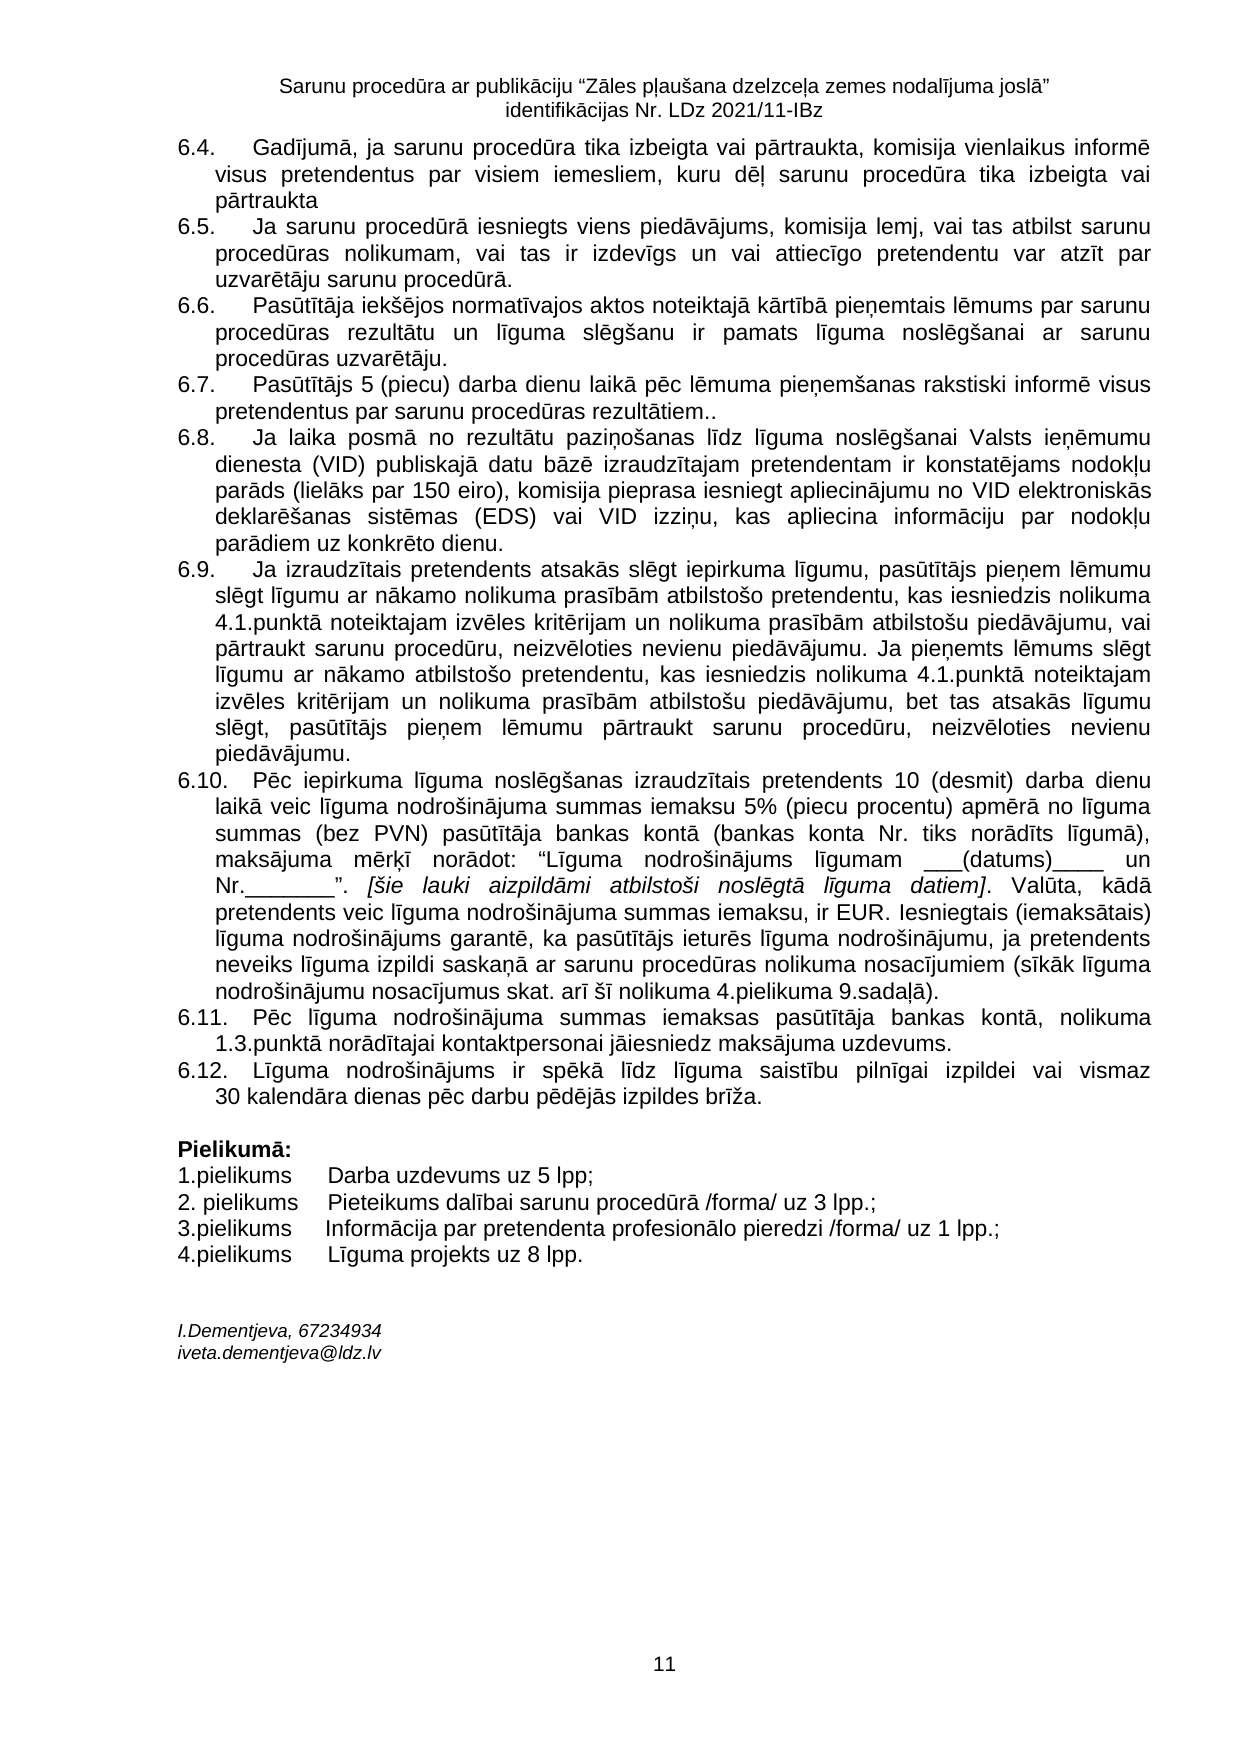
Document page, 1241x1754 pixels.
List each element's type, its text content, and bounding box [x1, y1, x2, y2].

list Pasūtītājs 5 (piecu) darba dienu laikā pēc lēmuma pieņemšanas rakstiski informē visus pretendentus par sarunu procedūras rezultātiem.. [177, 371, 1152, 424]
text iveta.dementjeva@ldz.lv [177, 1342, 1152, 1363]
list Pēc iepirkuma līguma noslēgšanas izraudzītais pretendents 10 (desmit) darba dienu laikā veic līguma nodrošinājuma summas iemaksu 5% (piecu procentu) apmērā no līguma summas (bez PVN) pasūtītāja bankas kontā (bankas konta Nr. tiks norādīts līgumā), maksājuma mērķī norādot: “Līguma nodrošinājums līgumam ___(datums)____ un Nr._______”. [šie lauki aizpildāmi atbilstoši noslēgtā līguma datiem]. Valūta, kādā pretendents veic līguma nodrošinājuma summas iemaksu, ir EUR. Iesniegtais (iemaksātais) līguma nodrošinājums garantē, ka pasūtītājs ieturēs līguma nodrošinājumu, ja pretendents neveiks līguma izpildi saskaņā ar sarunu procedūras nolikuma nosacījumiem (sīkāk līguma nodrošinājumu nosacījumus skat. arī šī nolikuma 4.pielikuma 9.sadaļā). [177, 767, 1152, 1004]
text 3.pielikums Informācija par pretendenta profesionālo pieredzi /forma/ uz 1 lpp.; [177, 1215, 1152, 1241]
list Gadījumā, ja sarunu procedūra tika izbeigta vai pārtraukta, komisija vienlaikus informē visus pretendentus par visiem iemesliem, kuru dēļ sarunu procedūra tika izbeigta vai pārtraukta [177, 134, 1152, 213]
list Pasūtītāja iekšējos normatīvajos aktos noteiktajā kārtībā pieņemtais lēmums par sarunu procedūras rezultātu un līguma slēgšanu ir pamats līguma noslēgšanai ar sarunu procedūras uzvarētāju. [177, 292, 1152, 371]
text 4.pielikums Līguma projekts uz 8 lpp. [177, 1241, 1152, 1267]
list Pēc līguma nodrošinājuma summas iemaksas pasūtītāja bankas kontā, nolikuma 1.3.punktā norādītajai kontaktpersonai jāiesniedz maksājuma uzdevums. [177, 1004, 1152, 1057]
text 1.pielikums Darba uzdevums uz 5 lpp; [177, 1162, 1152, 1188]
list Līguma nodrošinājums ir spēkā līdz līguma saistību pilnīgai izpildei vai vismaz 30 kalendāra dienas pēc darbu pēdējās izpildes brīža. [177, 1057, 1152, 1109]
text 2. pielikums Pieteikums dalībai sarunu procedūrā /forma/ uz 3 lpp.; [177, 1188, 1152, 1215]
list Ja laika posmā no rezultātu paziņošanas līdz līguma noslēgšanai Valsts ieņēmumu dienesta (VID) publiskajā datu bāzē izraudzītajam pretendentam ir konstatējams nodokļu parāds (lielāks par 150 eiro), komisija pieprasa iesniegt apliecinājumu no VID elektroniskās deklarēšanas sistēmas (EDS) vai VID izziņu, kas apliecina informāciju par nodokļu parādiem uz konkrēto dienu. [177, 424, 1152, 556]
list Ja sarunu procedūrā iesniegts viens piedāvājums, komisija lemj, vai tas atbilst sarunu procedūras nolikumam, vai tas ir izdevīgs un vai attiecīgo pretendentu var atzīt par uzvarētāju sarunu procedūrā. [177, 213, 1152, 292]
list Ja izraudzītais pretendents atsakās slēgt iepirkuma līgumu, pasūtītājs pieņem lēmumu slēgt līgumu ar nākamo nolikuma prasībām atbilstošo pretendentu, kas iesniedzis nolikuma 4.1.punktā noteiktajam izvēles kritērijam un nolikuma prasībām atbilstošu piedāvājumu, vai pārtraukt sarunu procedūru, neizvēloties nevienu piedāvājumu. Ja pieņemts lēmums slēgt līgumu ar nākamo atbilstošo pretendentu, kas iesniedzis nolikuma 4.1.punktā noteiktajam izvēles kritērijam un nolikuma prasībām atbilstošu piedāvājumu, bet tas atsakās līgumu slēgt, pasūtītājs pieņem lēmumu pārtraukt sarunu procedūru, neizvēloties nevienu piedāvājumu. [177, 556, 1152, 767]
text Pielikumā: [177, 1136, 1152, 1162]
text I.Dementjeva, 67234934 [177, 1320, 1152, 1342]
